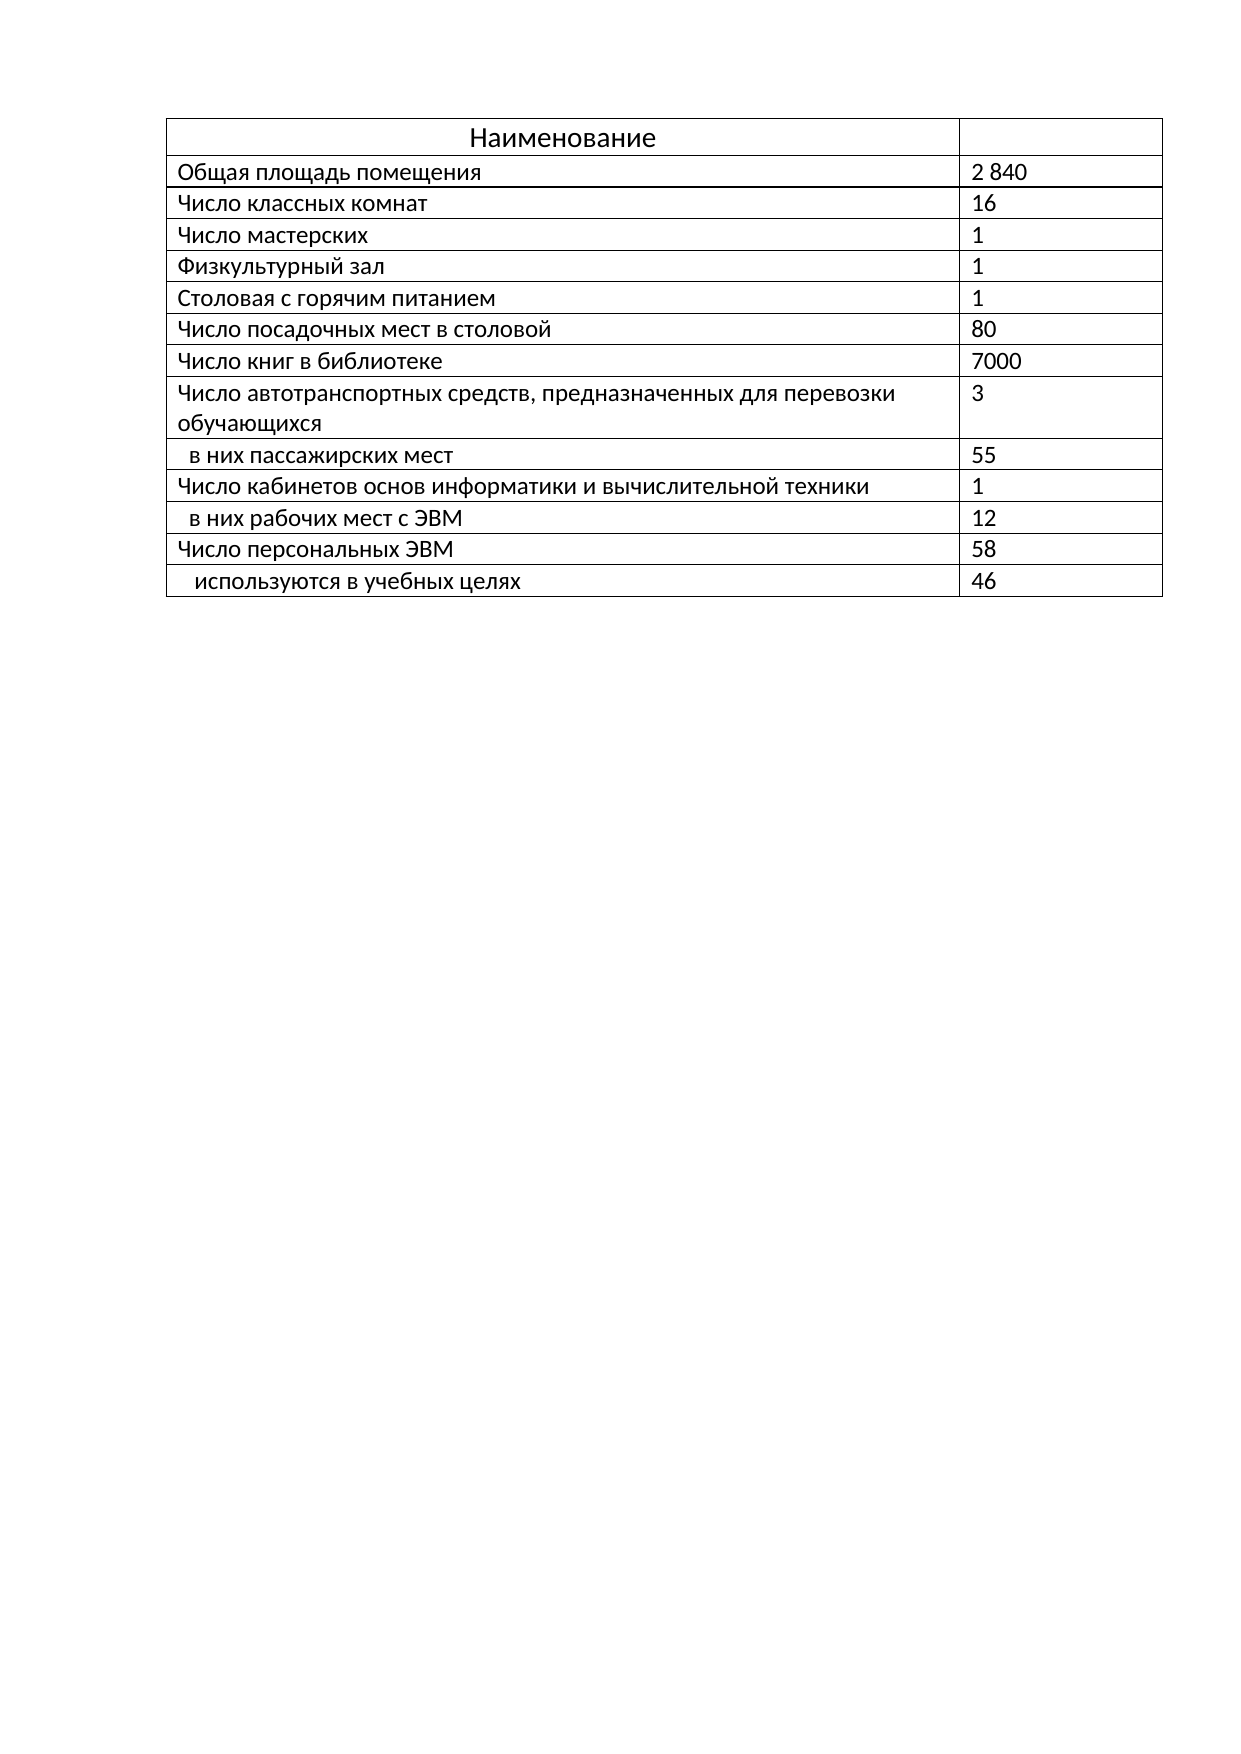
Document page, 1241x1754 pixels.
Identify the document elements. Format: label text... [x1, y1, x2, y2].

table_cell Число книг в библиотеке [167, 345, 959, 376]
table_cell 58 [960, 534, 1162, 564]
table_cell в них рабочих мест с ЭВМ [167, 502, 959, 532]
table_cell 1 [960, 219, 1162, 249]
table_cell Число персональных ЭВМ [167, 534, 959, 564]
table_cell Число автотранспортных средств, предназначенных для перевозки обучающихся [167, 377, 959, 438]
table_cell 46 [960, 565, 1162, 596]
table_cell 3 [960, 377, 1162, 438]
table_cell Столовая с горячим питанием [167, 282, 959, 313]
table_cell 55 [960, 439, 1162, 469]
table_cell Общая площадь помещения [167, 156, 959, 186]
table_cell используются в учебных целях [167, 565, 959, 596]
table_cell 2 840 [960, 156, 1162, 186]
table_cell 1 [960, 282, 1162, 313]
table_header Наименование [167, 119, 959, 155]
table_cell 16 [960, 188, 1162, 218]
table_cell Число кабинетов основ информатики и вычислительной техники [167, 470, 959, 501]
table_header [960, 119, 1162, 155]
table_cell в них пассажирских мест [167, 439, 959, 469]
table_cell 12 [960, 502, 1162, 532]
table_cell Число посадочных мест в столовой [167, 314, 959, 344]
table_cell 80 [960, 314, 1162, 344]
table_cell 1 [960, 251, 1162, 281]
table_cell 7000 [960, 345, 1162, 376]
table_cell Физкультурный зал [167, 251, 959, 281]
table_cell 1 [960, 470, 1162, 501]
table_cell Число мастерских [167, 219, 959, 249]
table_cell Число классных комнат [167, 188, 959, 218]
